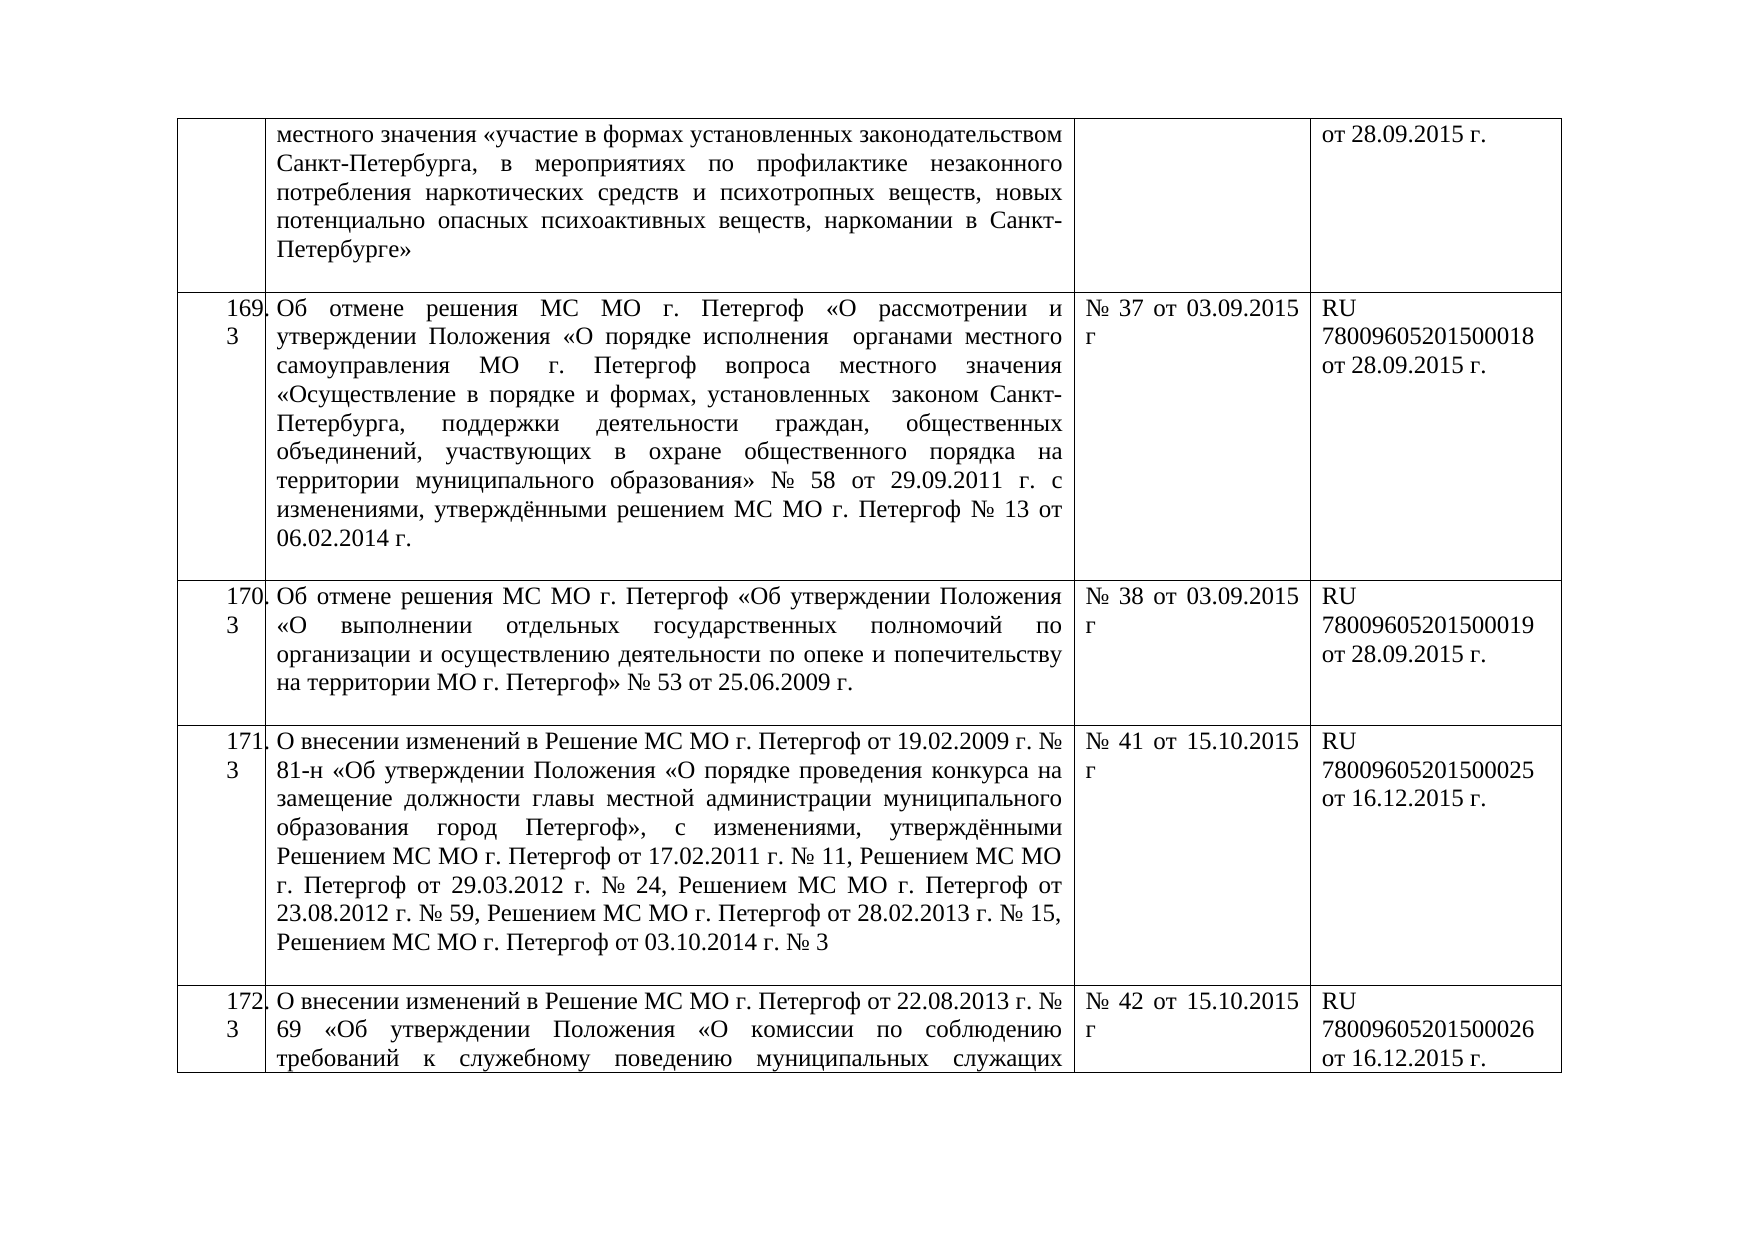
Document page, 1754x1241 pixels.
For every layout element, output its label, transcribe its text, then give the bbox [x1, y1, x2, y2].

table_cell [1311, 119, 1561, 292]
table_cell О внесении изменений в Решение МС МО г. Петергоф от 19.02.2009 г. № 81-н «Об утверждении Положения «О порядке проведения конкурса на замещение должности главы местной администрации муниципального образования город Петергоф», с изменениями, утверждёнными Решением МС МО г. Петергоф от 17.02.2011 г. № 11, Решением МС МО г. Петергоф от 29.03.2012 г. № 24, Решением МС МО г. Петергоф от 23.08.2012 г. № 59, Решением МС МО г. Петергоф от 28.02.2013 г. № 15, Решением МС МО г. Петергоф от 03.10.2014 г. № 3 [266, 726, 1074, 985]
table_cell 3 [178, 986, 265, 1072]
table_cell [1075, 986, 1310, 1072]
table_cell 3 [178, 581, 265, 725]
table_cell 3 [178, 726, 265, 985]
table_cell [1075, 119, 1310, 292]
table_cell RU 78009605201500019 от 28.09.2015 г. [1311, 581, 1561, 725]
table_cell Об отмене решения МС МО г. Петергоф «О рассмотрении и утверждении Положения «О порядке исполнения органами местного самоуправления МО г. Петергоф вопроса местного значения «Осуществление в порядке и формах, установленных законом Санкт-Петербурга, поддержки деятельности граждан, общественных объединений, участвующих в охране общественного порядка на территории муниципального образования» № 58 от 29.09.2011 г. с изменениями, утверждёнными решением МС МО г. Петергоф № 13 от 06.02.2014 г. [266, 293, 1074, 580]
table_cell № 41 от 15.10.2015 г [1075, 726, 1310, 985]
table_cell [266, 986, 1074, 1072]
table_cell RU 78009605201500018 от 28.09.2015 г. [1311, 293, 1561, 580]
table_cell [1311, 986, 1561, 1072]
table_cell 3 [178, 119, 265, 292]
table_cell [266, 119, 1074, 292]
table_cell № 38 от 03.09.2015 г [1075, 581, 1310, 725]
table_cell RU 78009605201500025 от 16.12.2015 г. [1311, 726, 1561, 985]
table_cell № 37 от 03.09.2015 г [1075, 293, 1310, 580]
table_cell Об отмене решения МС МО г. Петергоф «Об утверждении Положения «О выполнении отдельных государственных полномочий по организации и осуществлению деятельности по опеке и попечительству на территории МО г. Петергоф» № 53 от 25.06.2009 г. [266, 581, 1074, 725]
table_cell 3 [178, 293, 265, 580]
